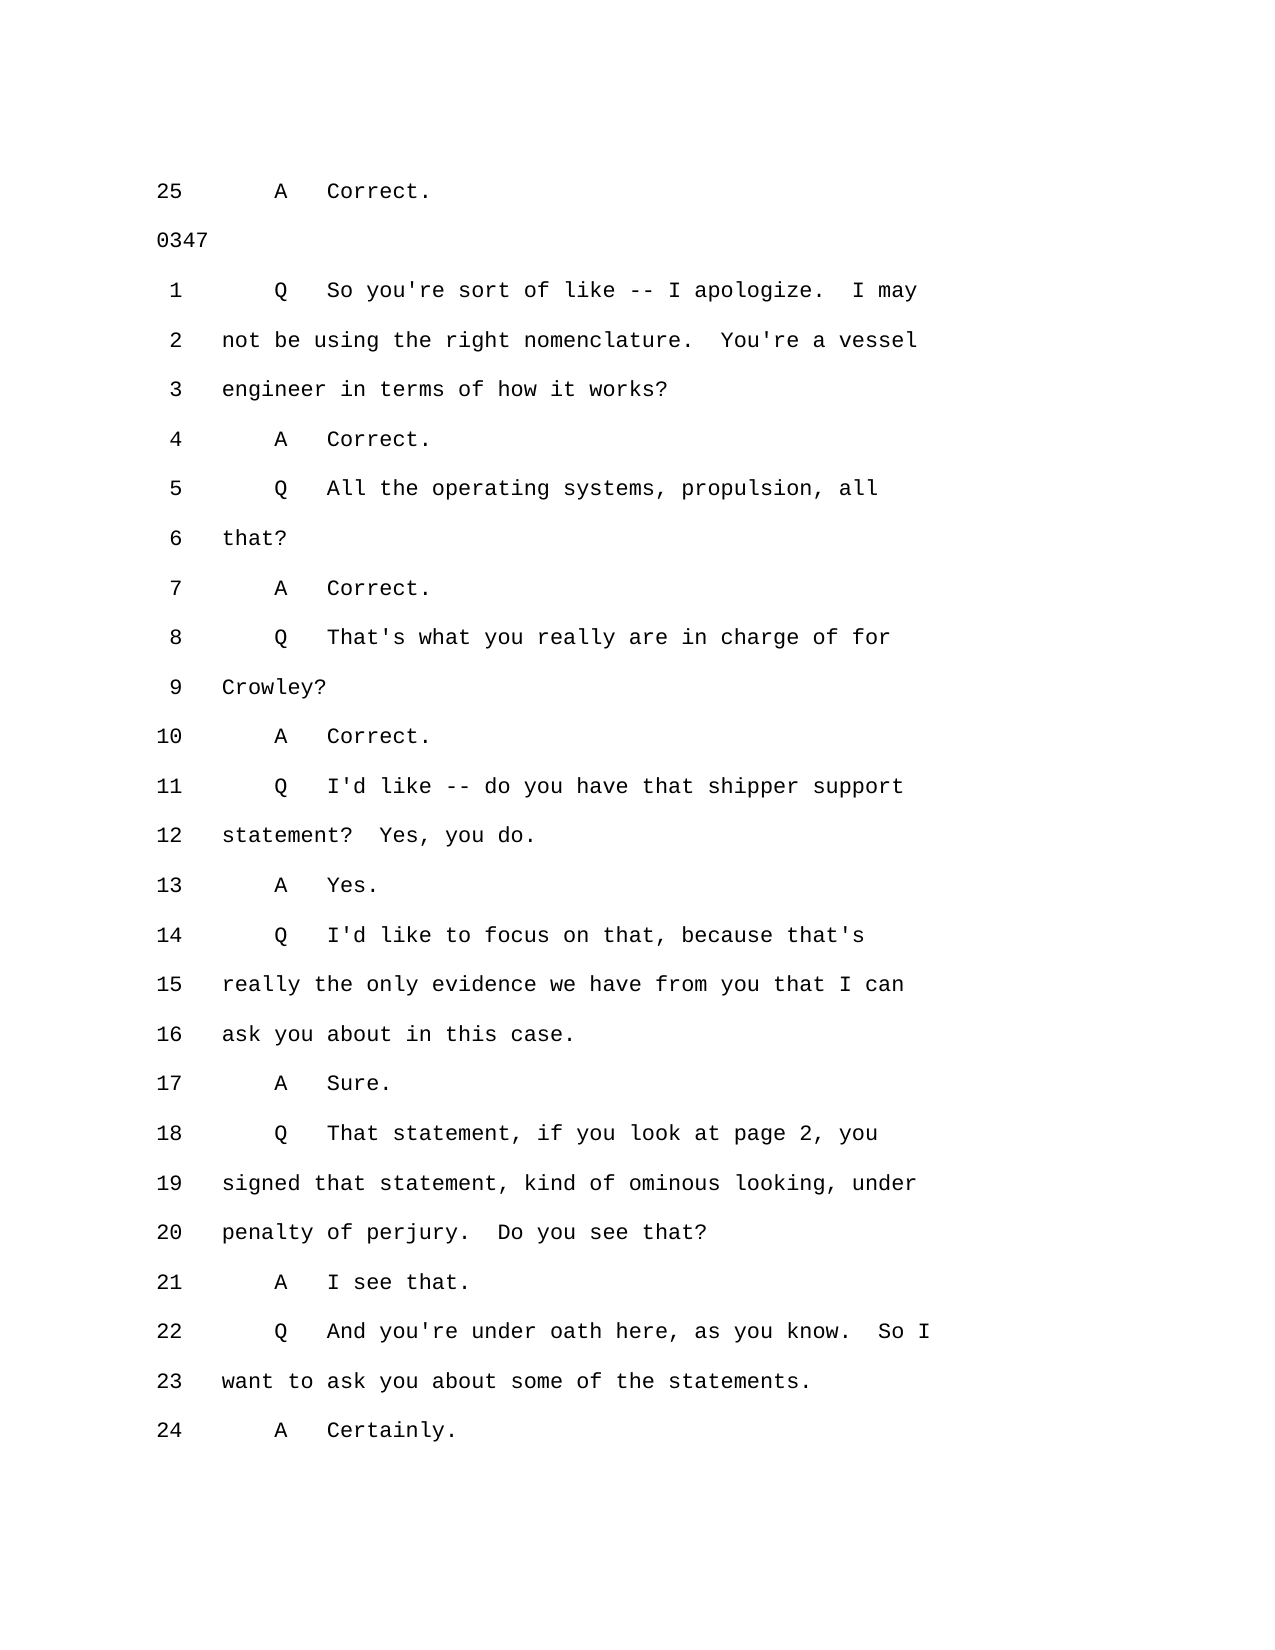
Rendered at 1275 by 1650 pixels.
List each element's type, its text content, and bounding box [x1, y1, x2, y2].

text 1 Q So you're sort of like -- I apologize. I may [156, 279, 1119, 304]
text 9 Crowley? [156, 676, 1119, 701]
text 8 Q That's what you really are in charge of for [156, 626, 1119, 651]
text 4 A Correct. [156, 428, 1119, 453]
text 21 A I see that. [156, 1271, 1119, 1296]
text 17 A Sure. [156, 1072, 1119, 1097]
text 5 Q All the operating systems, propulsion, all [156, 477, 1119, 502]
text 2 not be using the right nomenclature. You're a vessel [156, 329, 1119, 353]
text 20 penalty of perjury. Do you see that? [156, 1221, 1119, 1246]
text 13 A Yes. [156, 874, 1119, 899]
text 18 Q That statement, if you look at page 2, you [156, 1122, 1119, 1147]
text 6 that? [156, 527, 1119, 552]
text 15 really the only evidence we have from you that I can [156, 973, 1119, 998]
text 10 A Correct. [156, 725, 1119, 750]
text 19 signed that statement, kind of ominous looking, under [156, 1172, 1119, 1196]
text 16 ask you about in this case. [156, 1023, 1119, 1048]
text 0347 [156, 229, 1119, 254]
text 22 Q And you're under oath here, as you know. So I [156, 1320, 1119, 1345]
text 11 Q I'd like -- do you have that shipper support [156, 775, 1119, 800]
text 24 A Certainly. [156, 1419, 1119, 1444]
text 7 A Correct. [156, 577, 1119, 601]
text 3 engineer in terms of how it works? [156, 378, 1119, 403]
text 12 statement? Yes, you do. [156, 824, 1119, 849]
text 23 want to ask you about some of the statements. [156, 1370, 1119, 1395]
text 14 Q I'd like to focus on that, because that's [156, 924, 1119, 948]
text 25 A Correct. [156, 180, 1119, 205]
